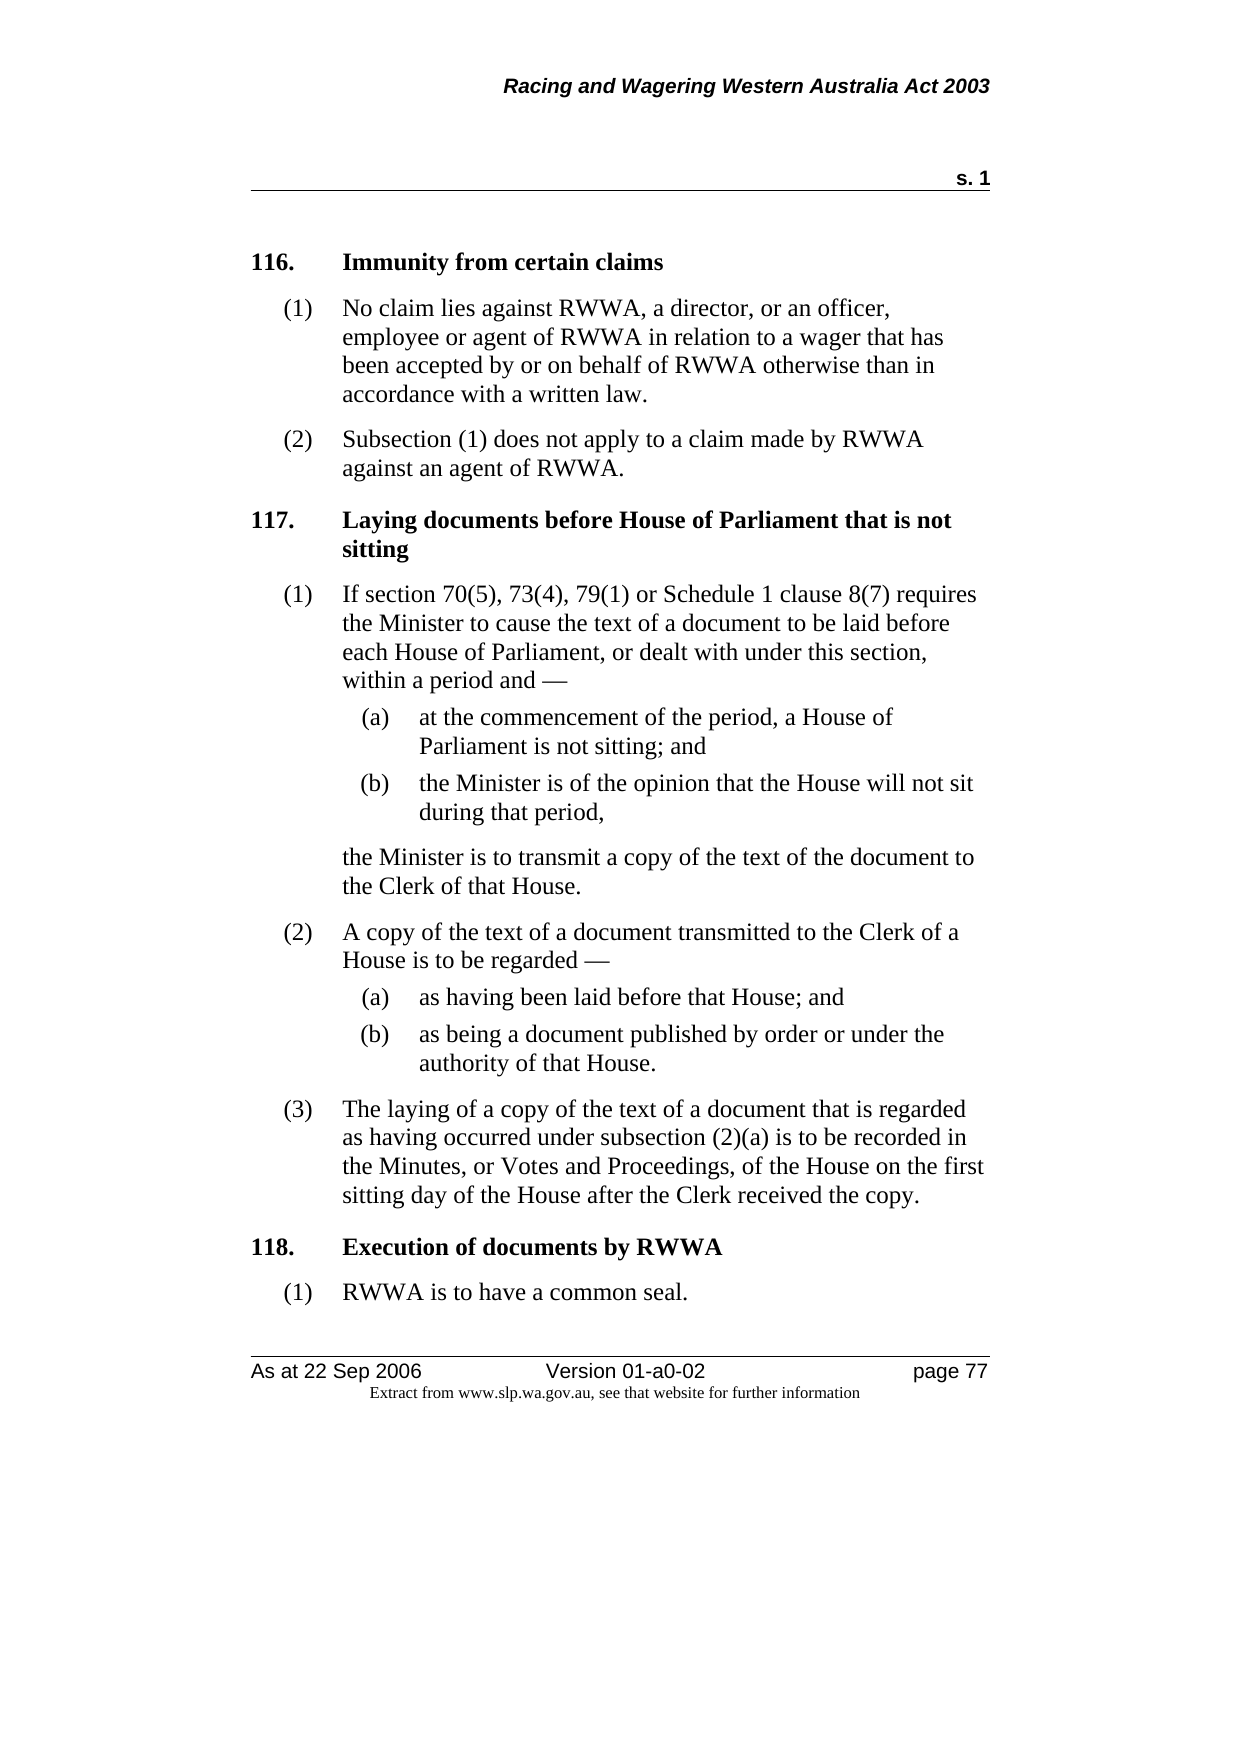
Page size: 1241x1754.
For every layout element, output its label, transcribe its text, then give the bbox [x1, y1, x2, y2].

text the Minister is to transmit a copy of the text of the document to the Clerk of that House. [251, 842, 990, 900]
text (b) as being a document published by order or under the authority of that House. [251, 1019, 990, 1077]
text (1) No claim lies against RWWA, a director, or an officer, employee or agent of RWWA in relation to a wager that has been accepted by or on behalf of RWWA otherwise than in accordance with a written law. [251, 293, 990, 408]
text (1) If section 70(5), 73(4), 79(1) or Schedule 1 clause 8(7) requires the Minister to cause the text of a document to be laid before each House of Parliament, or dealt with under this section, within a period and — [251, 579, 990, 694]
text (a) as having been laid before that House; and [251, 982, 990, 1011]
subtitle 117. Laying documents before House of Parliament that is not sitting [251, 505, 990, 562]
text (a) at the commencement of the period, a House of Parliament is not sitting; and [251, 702, 990, 760]
subtitle 118. Execution of documents by RWWA [251, 1232, 990, 1260]
text (3) The laying of a copy of the text of a document that is regarded as having occurred under subsection (2)(a) is to be recorded in the Minutes, or Votes and Proceedings, of the House on the first sitting day of the House after the Clerk received the copy. [251, 1094, 990, 1209]
text (1) RWWA is to have a common seal. [251, 1277, 990, 1306]
text (2) A copy of the text of a document transmitted to the Clerk of a House is to be regarded — [251, 917, 990, 974]
subtitle 116. Immunity from certain claims [251, 247, 990, 276]
text (b) the Minister is of the opinion that the House will not sit during that period, [251, 768, 990, 826]
text (2) Subsection (1) does not apply to a claim made by RWWA against an agent of RWWA. [251, 424, 990, 482]
